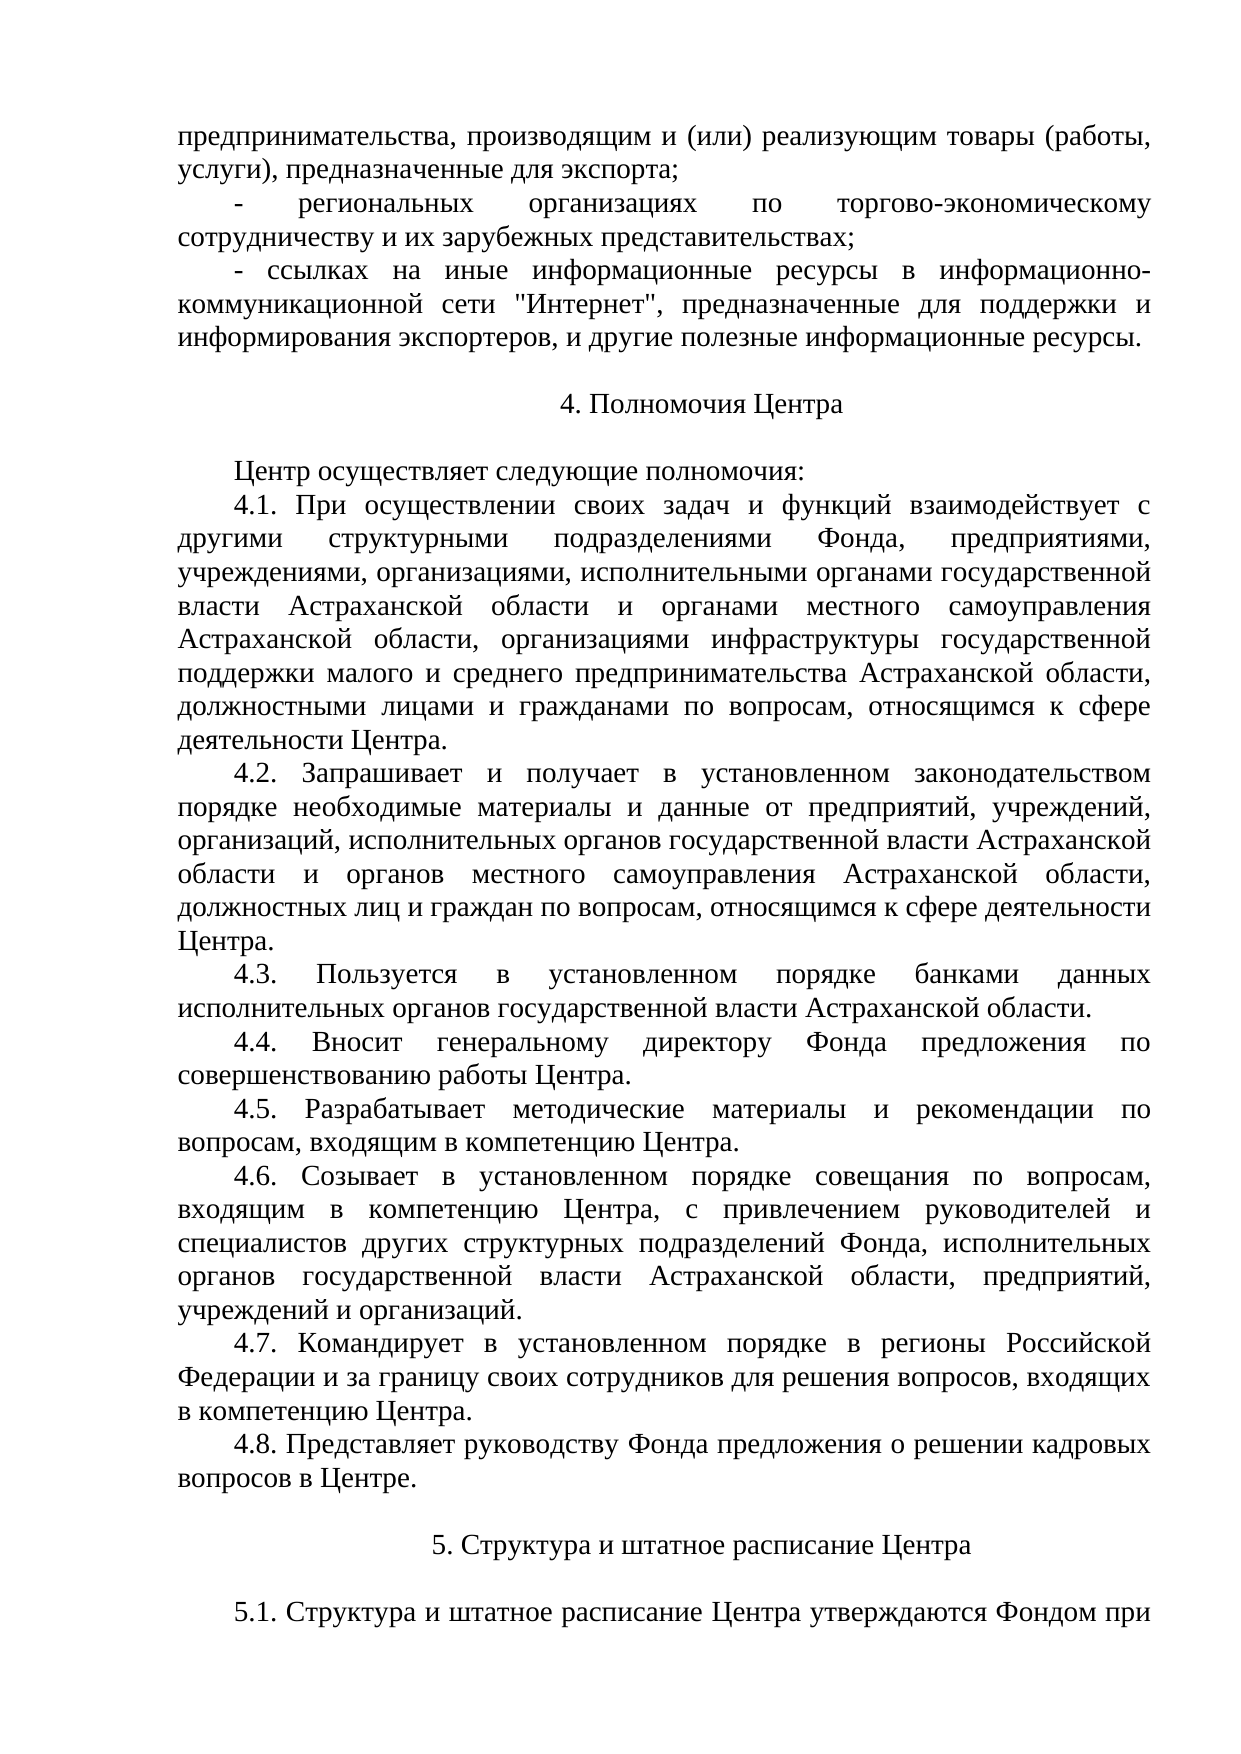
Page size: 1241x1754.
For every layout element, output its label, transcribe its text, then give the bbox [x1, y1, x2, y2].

text 4.2. Запрашивает и получает в установленном законодательством порядке необходимые материалы и данные от предприятий, учреждений, организаций, исполнительных органов государственной власти Астраханской области и органов местного самоуправления Астраханской области, должностных лиц и граждан по вопросам, относящимся к сфере деятельности Центра. [177, 755, 1152, 957]
text 4.4. Вносит генеральному директору Фонда предложения по совершенствованию работы Центра. [177, 1024, 1152, 1091]
text 5. Структура и штатное расписание Центра [177, 1527, 1152, 1560]
text - ссылках на иные информационные ресурсы в информационно-коммуникационной сети "Интернет", предназначенные для поддержки и информирования экспортеров, и другие полезные информационные ресурсы. [177, 252, 1152, 353]
text 4. Полномочия Центра [177, 386, 1152, 420]
text 4.6. Созывает в установленном порядке совещания по вопросам, входящим в компетенцию Центра, с привлечением руководителей и специалистов других структурных подразделений Фонда, исполнительных органов государственной власти Астраханской области, предприятий, учреждений и организаций. [177, 1158, 1152, 1326]
text 4.5. Разрабатывает методические материалы и рекомендации по вопросам, входящим в компетенцию Центра. [177, 1091, 1152, 1158]
text 4.3. Пользуется в установленном порядке банками данных исполнительных органов государственной власти Астраханской области. [177, 957, 1152, 1024]
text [177, 118, 1152, 185]
text 4.7. Командирует в установленном порядке в регионы Российской Федерации и за границу своих сотрудников для решения вопросов, входящих в компетенцию Центра. [177, 1326, 1152, 1426]
text 4.1. При осуществлении своих задач и функций взаимодействует с другими структурными подразделениями Фонда, предприятиями, учреждениями, организациями, исполнительными органами государственной власти Астраханской области и органами местного самоуправления Астраханской области, организациями инфраструктуры государственной поддержки малого и среднего предпринимательства Астраханской области, должностными лицами и гражданами по вопросам, относящимся к сфере деятельности Центра. [177, 487, 1152, 755]
text - региональных организациях по торгово-экономическому сотрудничеству и их зарубежных представительствах; [177, 185, 1152, 252]
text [177, 1594, 1152, 1627]
text 4.8. Представляет руководству Фонда предложения о решении кадровых вопросов в Центре. [177, 1426, 1152, 1493]
text Центр осуществляет следующие полномочия: [177, 453, 1152, 487]
